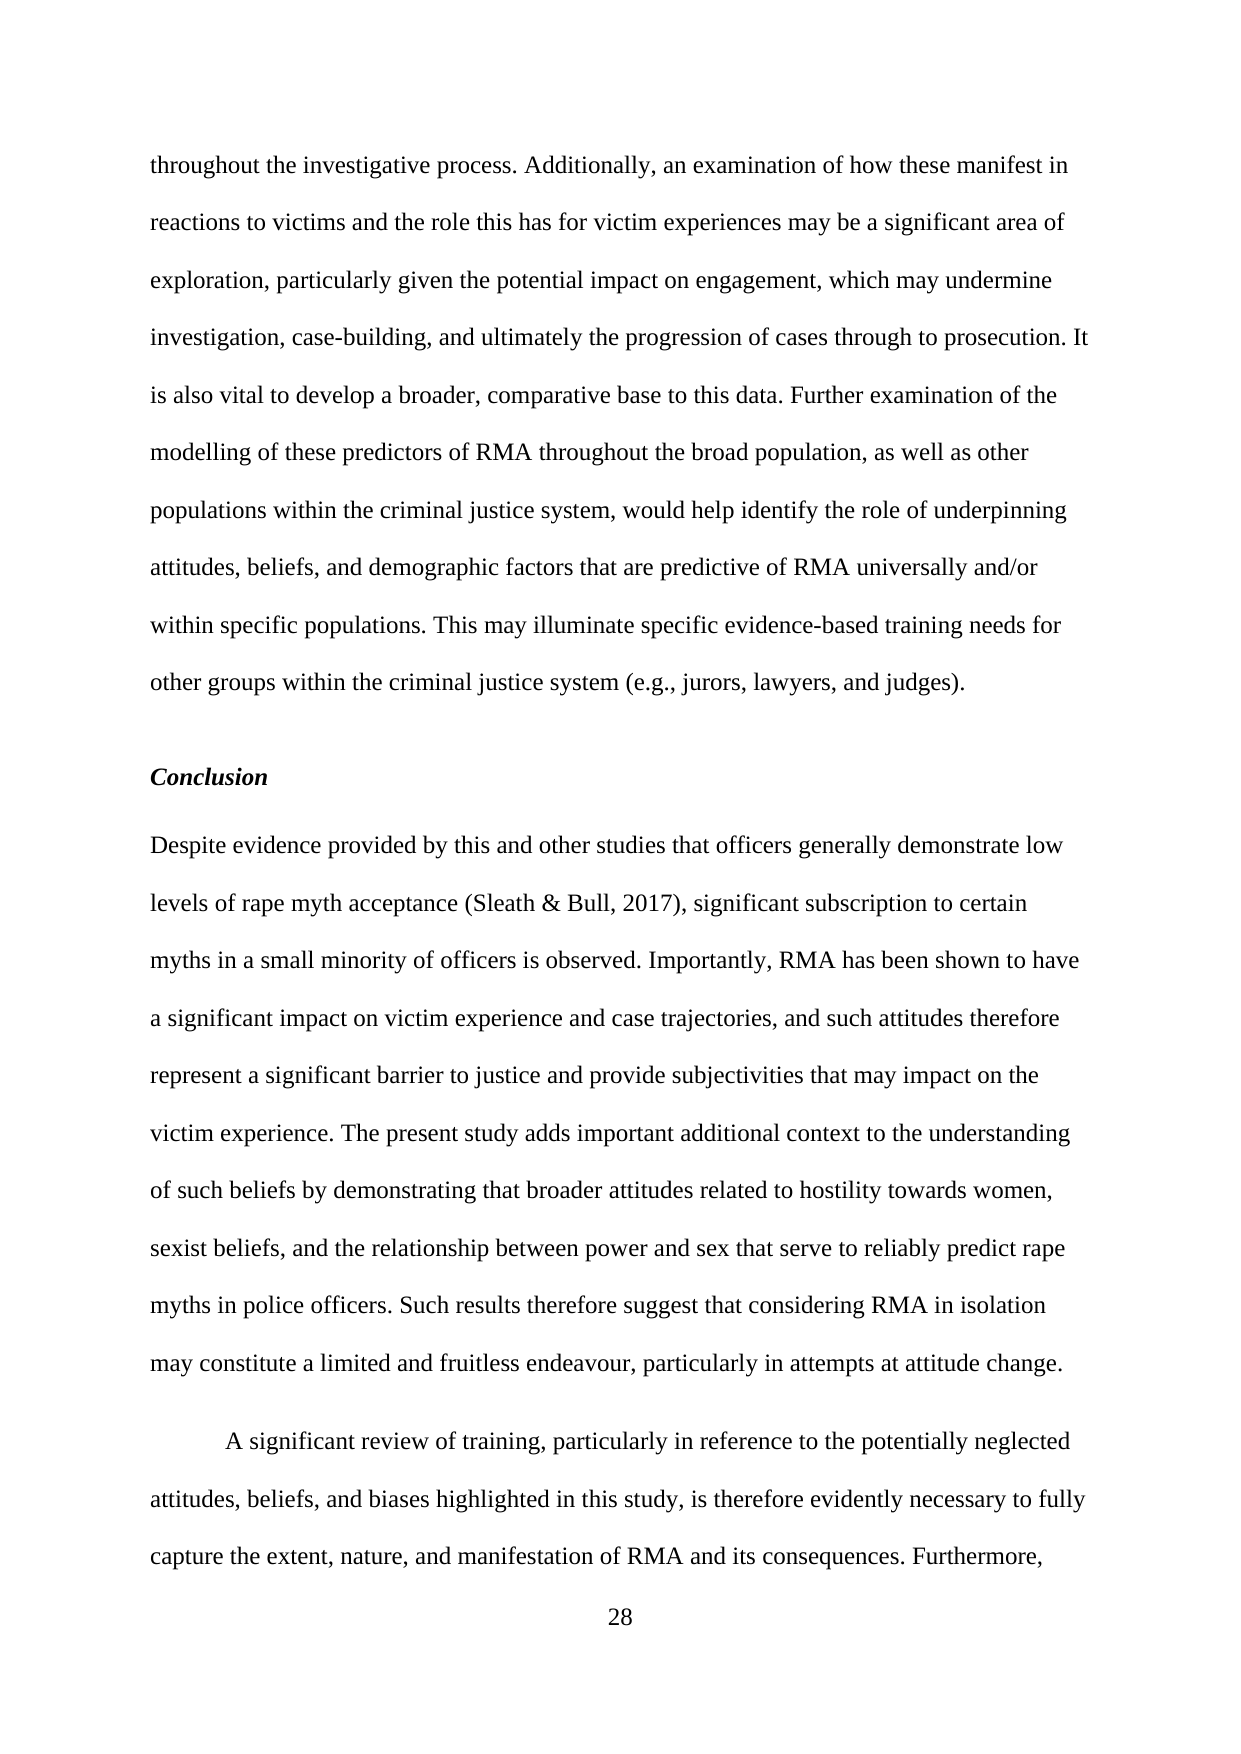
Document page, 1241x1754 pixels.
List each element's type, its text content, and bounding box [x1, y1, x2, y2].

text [150, 1426, 1090, 1570]
text Despite evidence provided by this and other studies that officers generally demonstrate low levels of rape myth acceptance (Sleath & Bull, 2017), significant subscription to certain myths in a small minority of officers is observed. Importantly, RMA has been shown to have a significant impact on victim experience and case trajectories, and such attitudes therefore represent a significant barrier to justice and provide subjectivities that may impact on the victim experience. The present study adds important additional context to the understanding of such beliefs by demonstrating that broader attitudes related to hostility towards women, sexist beliefs, and the relationship between power and sex that serve to reliably predict rape myths in police officers. Such results therefore suggest that considering RMA in isolation may constitute a limited and fruitless endeavour, particularly in attempts at attitude change. [150, 831, 1090, 1377]
subtitle Conclusion [150, 762, 1031, 791]
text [150, 150, 1090, 696]
